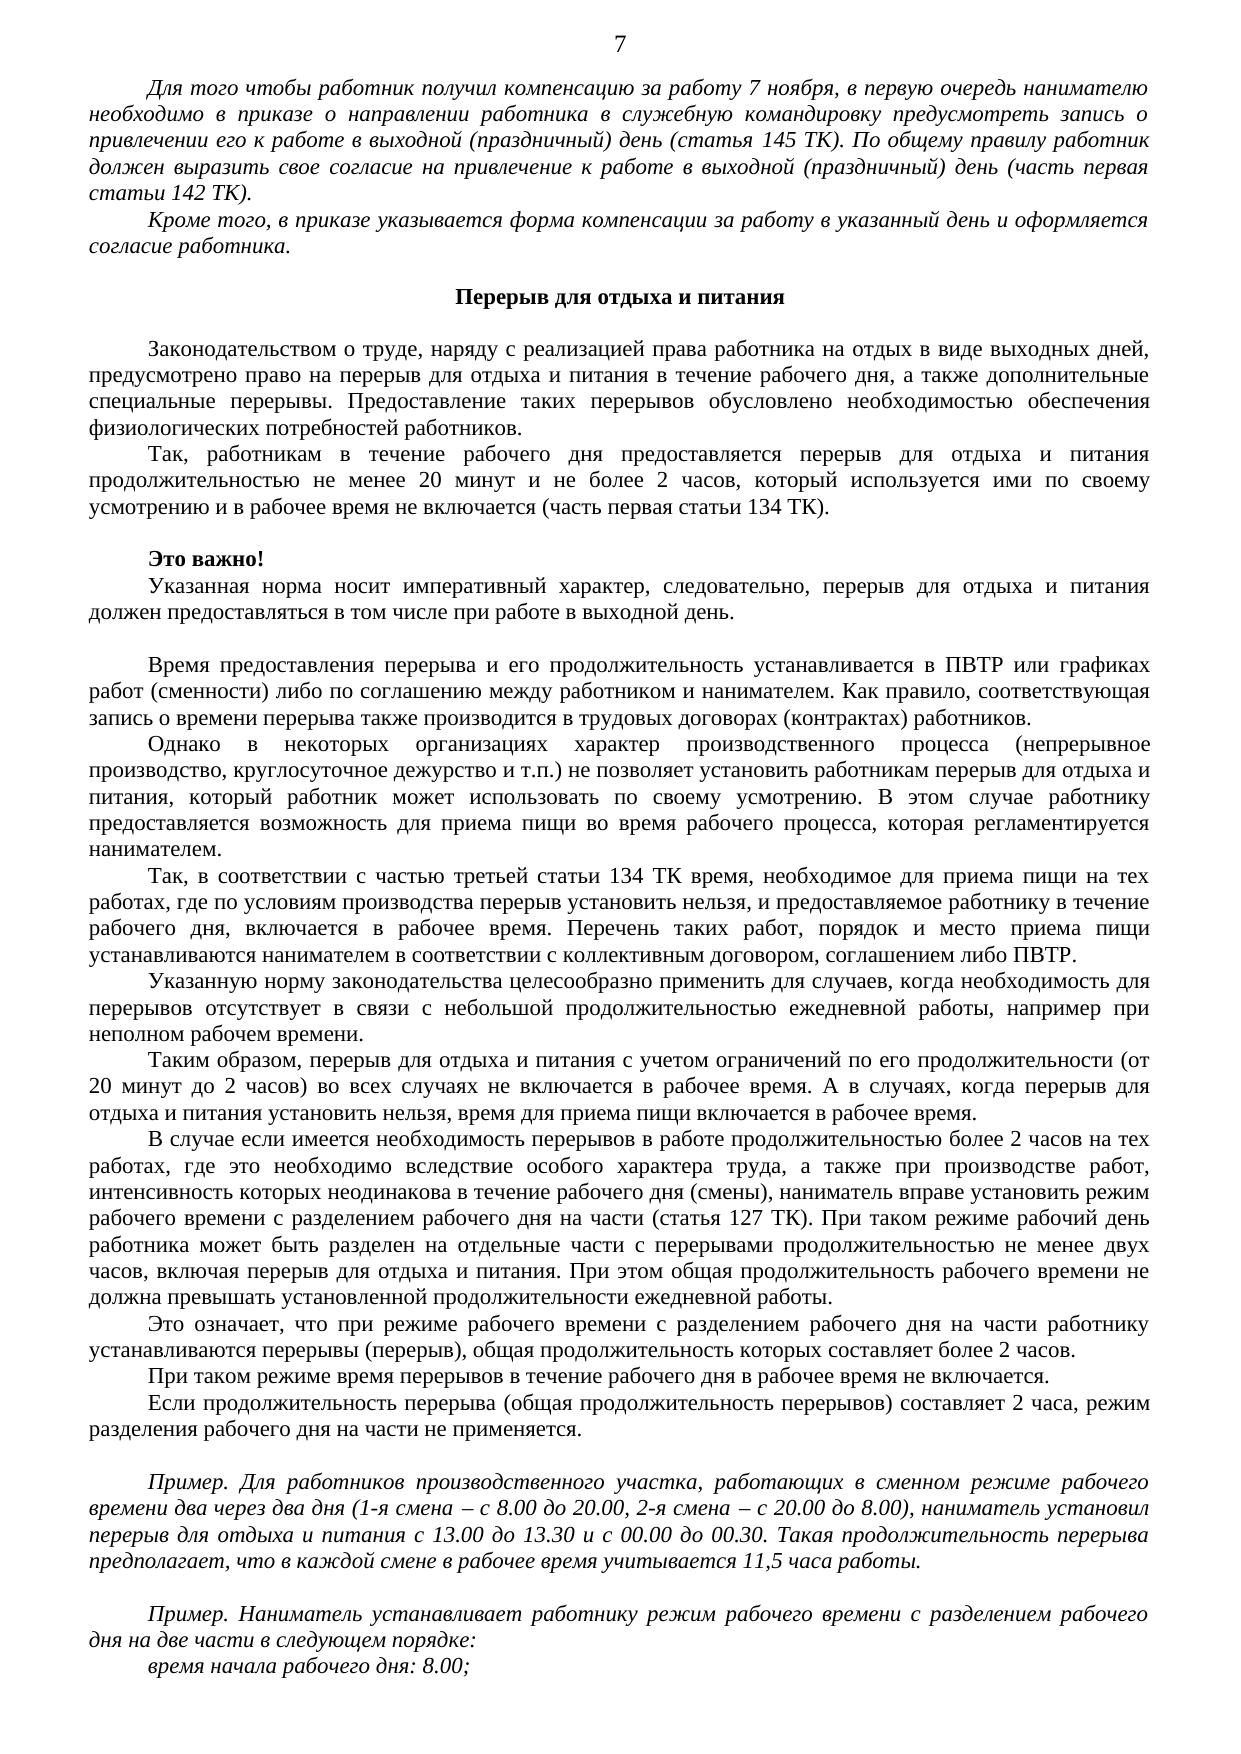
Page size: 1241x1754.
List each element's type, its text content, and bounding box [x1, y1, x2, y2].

text Для того чтобы работник получил компенсацию за работу 7 ноября, в первую очередь нанимателю необходимо в приказе о направлении работника в служебную командировку предусмотреть запись о привлечении его к работе в выходной (праздничный) день (статья 145 ТК). По общему правилу работник должен выразить свое согласие на привлечение к работе в выходной (праздничный) день (часть первая статьи 142 ТК). [89, 74, 1152, 206]
text Законодательством о труде, наряду с реализацией права работника на отдых в виде выходных дней, предусмотрено право на перерыв для отдыха и питания в течение рабочего дня, а также дополнительные специальные перерывы. Предоставление таких перерывов обусловлено необходимостью обеспечения физиологических потребностей работников. [89, 335, 1152, 440]
text время начала рабочего дня: 8.00; [89, 1652, 1152, 1679]
text Указанную норму законодательства целесообразно применить для случаев, когда необходимость для перерывов отсутствует в связи с небольшой продолжительностью ежедневной работы, например при неполном рабочем времени. [89, 967, 1152, 1046]
text Так, работникам в течение рабочего дня предоставляется перерыв для отдыха и питания продолжительностью не менее 20 минут и не более 2 часов, который используется ими по своему усмотрению и в рабочее время не включается (часть первая статьи 134 ТК). [89, 440, 1152, 519]
text В случае если имеется необходимость перерывов в работе продолжительностью более 2 часов на тех работах, где это необходимо вследствие особого характера труда, а также при производстве работ, интенсивность которых неодинакова в течение рабочего дня (смены), наниматель вправе установить режим рабочего времени с разделением рабочего дня на части (статья 127 ТК). При таком режиме рабочий день работника может быть разделен на отдельные части с перерывами продолжительностью не менее двух часов, включая перерыв для отдыха и питания. При этом общая продолжительность рабочего времени не должна превышать установленной продолжительности ежедневной работы. [89, 1125, 1152, 1310]
text Указанная норма носит императивный характер, следовательно, перерыв для отдыха и питания должен предоставляться в том числе при работе в выходной день. [89, 572, 1152, 624]
text Время предоставления перерыва и его продолжительность устанавливается в ПВТР или графиках работ (сменности) либо по соглашению между работником и нанимателем. Как правило, соответствующая запись о времени перерыва также производится в трудовых договорах (контрактах) работников. [89, 651, 1152, 730]
text Кроме того, в приказе указывается форма компенсации за работу в указанный день и оформляется согласие работника. [89, 206, 1152, 258]
text Это означает, что при режиме рабочего времени с разделением рабочего дня на части работнику устанавливаются перерывы (перерыв), общая продолжительность которых составляет более 2 часов. [89, 1310, 1152, 1362]
text Перерыв для отдыха и питания [89, 283, 1152, 310]
text Пример. Для работников производственного участка, работающих в сменном режиме рабочего времени два через два дня (1-я смена – с 8.00 до 20.00, 2-я смена – с 20.00 до 8.00), наниматель установил перерыв для отдыха и питания с 13.00 до 13.30 и с 00.00 до 00.30. Такая продолжительность перерыва предполагает, что в каждой смене в рабочее время учитывается 11,5 часа работы. [89, 1468, 1152, 1573]
text Так, в соответствии с частью третьей статьи 134 ТК время, необходимое для приема пищи на тех работах, где по условиям производства перерыв установить нельзя, и предоставляемое работнику в течение рабочего дня, включается в рабочее время. Перечень таких работ, порядок и место приема пищи устанавливаются нанимателем в соответствии с коллективным договором, соглашением либо ПВТР. [89, 862, 1152, 967]
text Это важно! [89, 546, 1152, 572]
text Однако в некоторых организациях характер производственного процесса (непрерывное производство, круглосуточное дежурство и т.п.) не позволяет установить работникам перерыв для отдыха и питания, который работник может использовать по своему усмотрению. В этом случае работнику предоставляется возможность для приема пищи во время рабочего процесса, которая регламентируется нанимателем. [89, 730, 1152, 862]
text Пример. Наниматель устанавливает работнику режим рабочего времени с разделением рабочего дня на две части в следующем порядке: [89, 1600, 1152, 1652]
text При таком режиме время перерывов в течение рабочего дня в рабочее время не включается. [89, 1362, 1152, 1389]
text Если продолжительность перерыва (общая продолжительность перерывов) составляет 2 часа, режим разделения рабочего дня на части не применяется. [89, 1389, 1152, 1442]
text Таким образом, перерыв для отдыха и питания с учетом ограничений по его продолжительности (от 20 минут до 2 часов) во всех случаях не включается в рабочее время. А в случаях, когда перерыв для отдыха и питания установить нельзя, время для приема пищи включается в рабочее время. [89, 1046, 1152, 1125]
